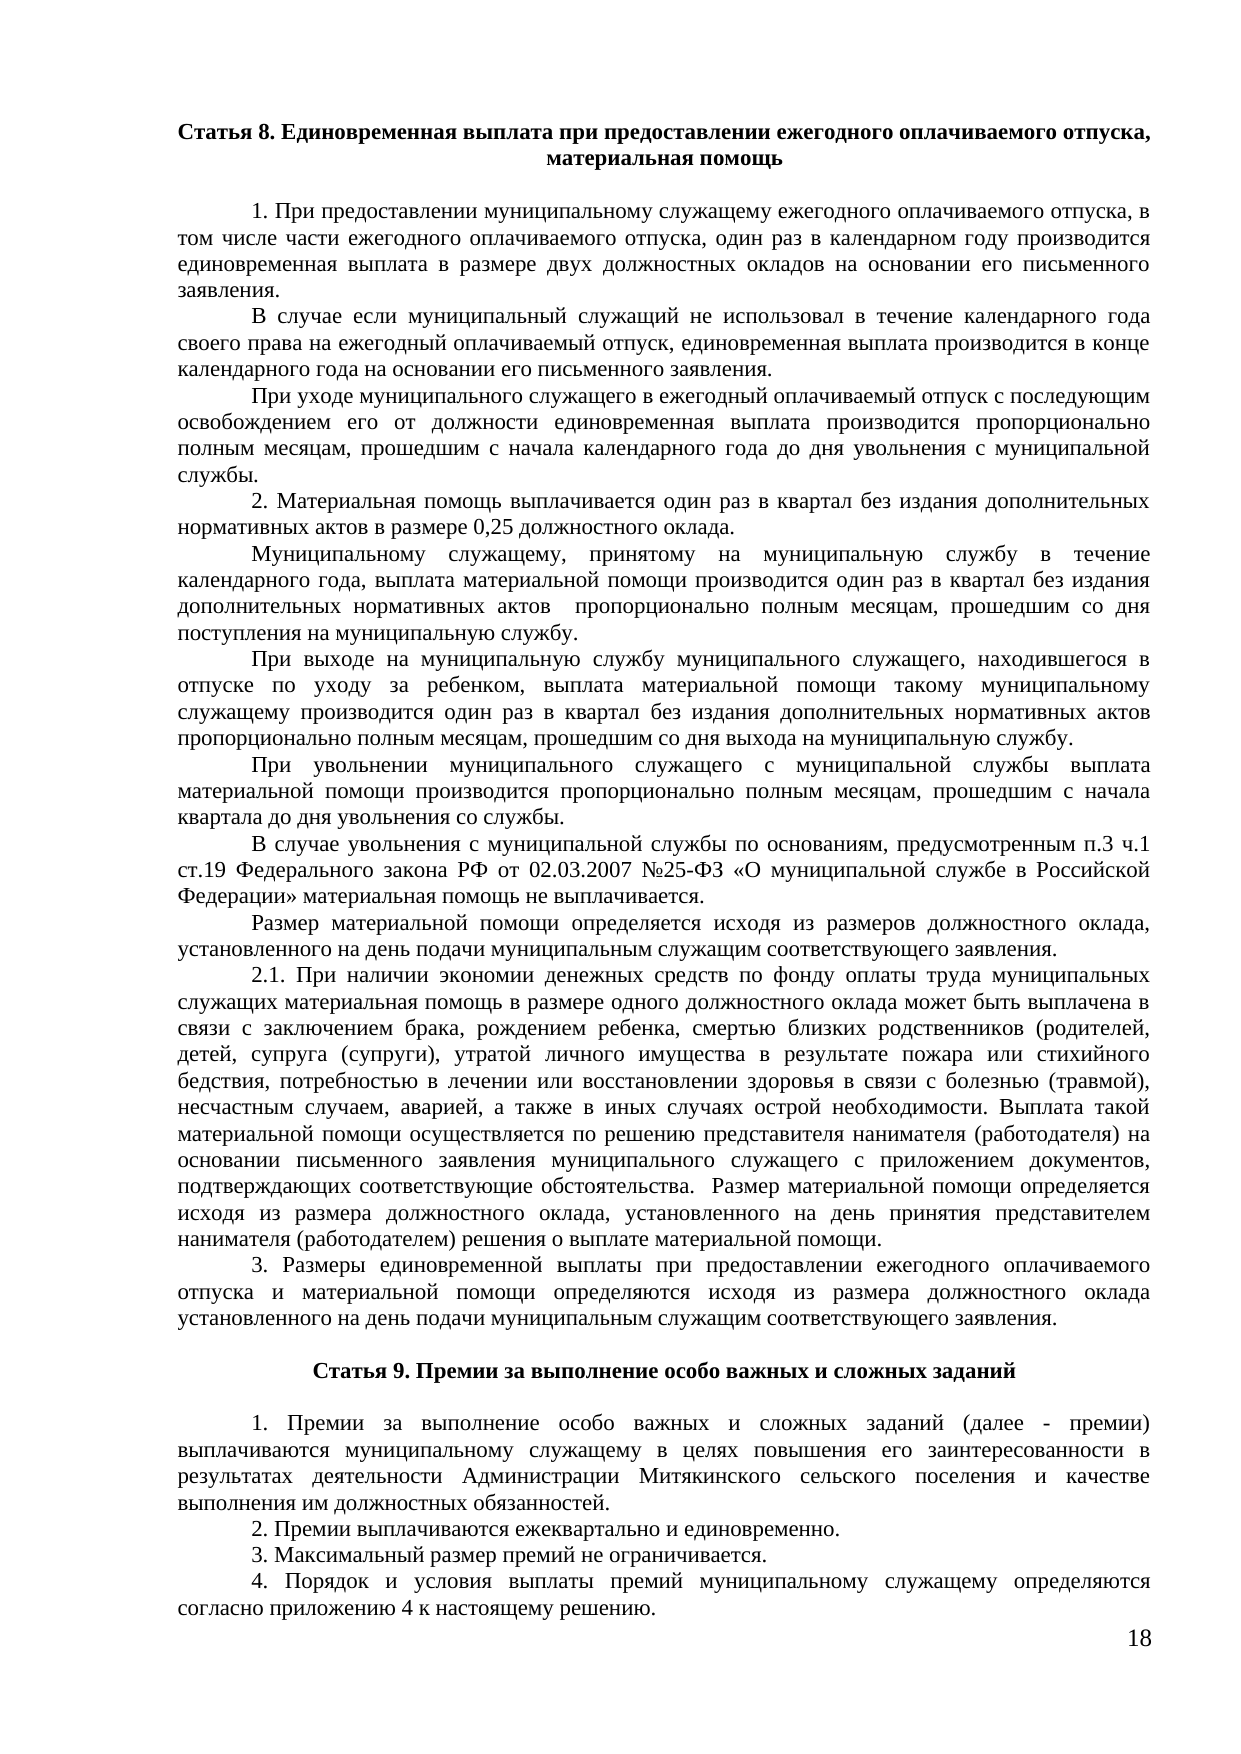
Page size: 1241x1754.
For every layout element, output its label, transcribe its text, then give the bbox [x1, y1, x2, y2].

text При выходе на муниципальную службу муниципального служащего, находившегося в отпуске по уходу за ребенком, выплата материальной помощи такому муниципальному служащему производится один раз в квартал без издания дополнительных нормативных актов пропорционально полным месяцам, прошедшим со дня выхода на муниципальную службу. [177, 645, 1152, 751]
text 2. Премии выплачиваются ежеквартально и единовременно. [177, 1515, 1152, 1541]
text 1. При предоставлении муниципальному служащему ежегодного оплачиваемого отпуска, в том числе части ежегодного оплачиваемого отпуска, один раз в календарном году производится единовременная выплата в размере двух должностных окладов на основании его письменного заявления. [177, 197, 1152, 303]
text Размер материальной помощи определяется исходя из размеров должностного оклада, установленного на день подачи муниципальным служащим соответствующего заявления. [177, 909, 1152, 961]
text В случае если муниципальный служащий не использовал в течение календарного года своего права на ежегодный оплачиваемый отпуск, единовременная выплата производится в конце календарного года на основании его письменного заявления. [177, 303, 1152, 382]
text Статья 9. Премии за выполнение особо важных и сложных заданий [177, 1357, 1152, 1383]
text 4. Порядок и условия выплаты премий муниципальному служащему определяются согласно приложению 4 к настоящему решению. [177, 1568, 1152, 1620]
text Статья 8. Единовременная выплата при предоставлении ежегодного оплачиваемого отпуска, материальная помощь [177, 118, 1152, 171]
text При уходе муниципального служащего в ежегодный оплачиваемый отпуск с последующим освобождением его от должности единовременная выплата производится пропорционально полным месяцам, прошедшим с начала календарного года до дня увольнения с муниципальной службы. [177, 382, 1152, 487]
text 1. Премии за выполнение особо важных и сложных заданий (далее - премии) выплачиваются муниципальному служащему в целях повышения его заинтересованности в результатах деятельности Администрации Митякинского сельского поселения и качестве выполнения им должностных обязанностей. [177, 1409, 1152, 1515]
text 2.1. При наличии экономии денежных средств по фонду оплаты труда муниципальных служащих материальная помощь в размере одного должностного оклада может быть выплачена в связи с заключением брака, рождением ребенка, смертью близких родственников (родителей, детей, супруга (супруги), утратой личного имущества в результате пожара или стихийного бедствия, потребностью в лечении или восстановлении здоровья в связи с болезнью (травмой), несчастным случаем, аварией, а также в иных случаях острой необходимости. Выплата такой материальной помощи осуществляется по решению представителя нанимателя (работодателя) на основании письменного заявления муниципального служащего с приложением документов, подтверждающих соответствующие обстоятельства. Размер материальной помощи определяется исходя из размера должностного оклада, установленного на день принятия представителем нанимателя (работодателем) решения о выплате материальной помощи. [177, 961, 1152, 1251]
text При увольнении муниципального служащего с муниципальной службы выплата материальной помощи производится пропорционально полным месяцам, прошедшим с начала квартала до дня увольнения со службы. [177, 751, 1152, 830]
text Муниципальному служащему, принятому на муниципальную службу в течение календарного года, выплата материальной помощи производится один раз в квартал без издания дополнительных нормативных актов пропорционально полным месяцам, прошедшим со дня поступления на муниципальную службу. [177, 540, 1152, 645]
text 3. Максимальный размер премий не ограничивается. [177, 1541, 1152, 1568]
text 2. Материальная помощь выплачивается один раз в квартал без издания дополнительных нормативных актов в размере 0,25 должностного оклада. [177, 487, 1152, 540]
text В случае увольнения с муниципальной службы по основаниям, предусмотренным п.3 ч.1 ст.19 Федерального закона РФ от 02.03.2007 №25-ФЗ «О муниципальной службе в Российской Федерации» материальная помощь не выплачивается. [177, 830, 1152, 909]
text 3. Размеры единовременной выплаты при предоставлении ежегодного оплачиваемого отпуска и материальной помощи определяются исходя из размера должностного оклада установленного на день подачи муниципальным служащим соответствующего заявления. [177, 1251, 1152, 1330]
